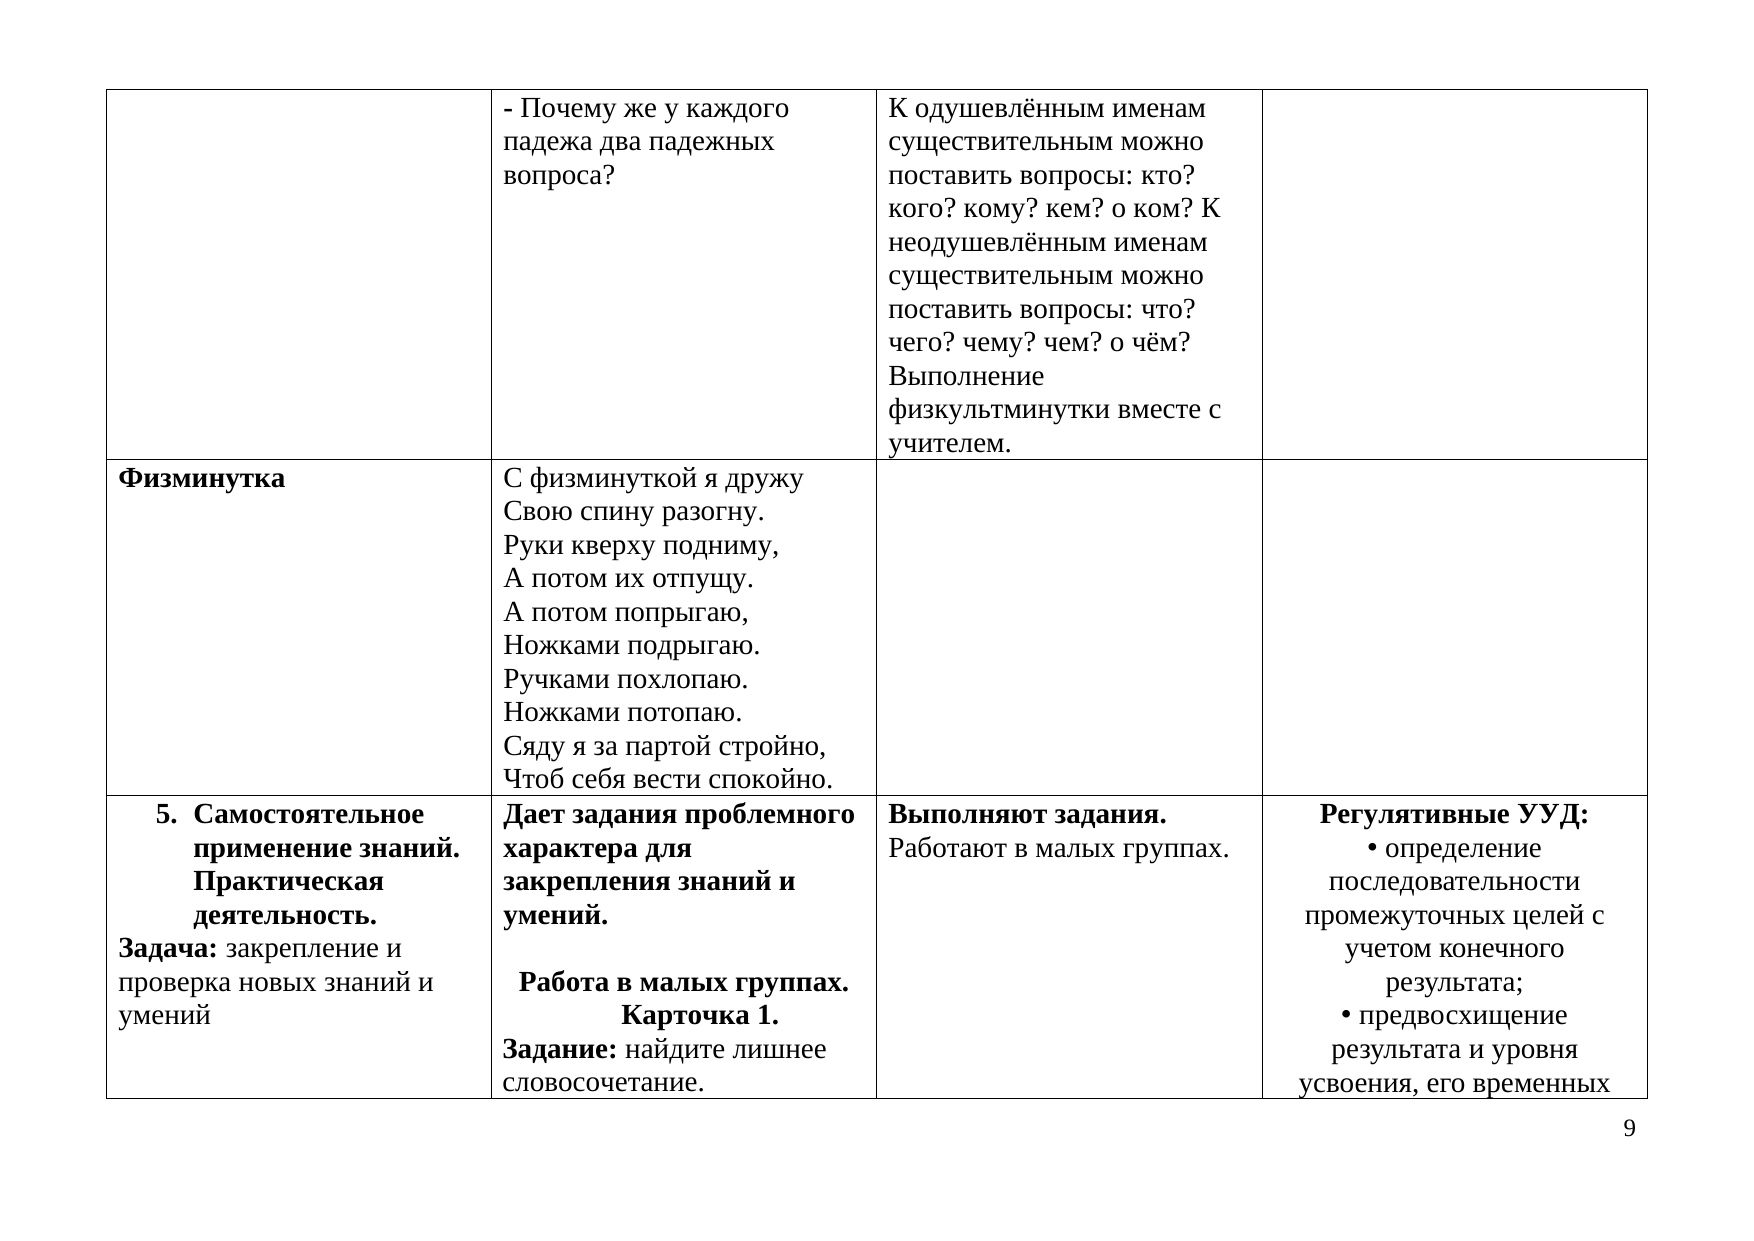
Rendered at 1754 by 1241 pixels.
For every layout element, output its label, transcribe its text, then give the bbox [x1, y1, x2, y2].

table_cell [1263, 90, 1647, 459]
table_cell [492, 90, 876, 459]
table_cell [1263, 460, 1647, 795]
table_cell [877, 460, 1262, 795]
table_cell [107, 90, 491, 459]
table_cell Физминутка [107, 460, 491, 795]
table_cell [107, 796, 491, 1098]
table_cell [492, 796, 876, 1098]
table_cell С физминуткой я дружу Свою спину разогну. Руки кверху подниму, А потом их отпущу. А потом попрыгаю, Ножками подрыгаю. Ручками похлопаю. Ножками потопаю. Сяду я за партой стройно, Чтоб себя вести спокойно. [492, 460, 876, 795]
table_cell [877, 90, 1262, 459]
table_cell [1263, 796, 1647, 1098]
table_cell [877, 796, 1262, 1098]
